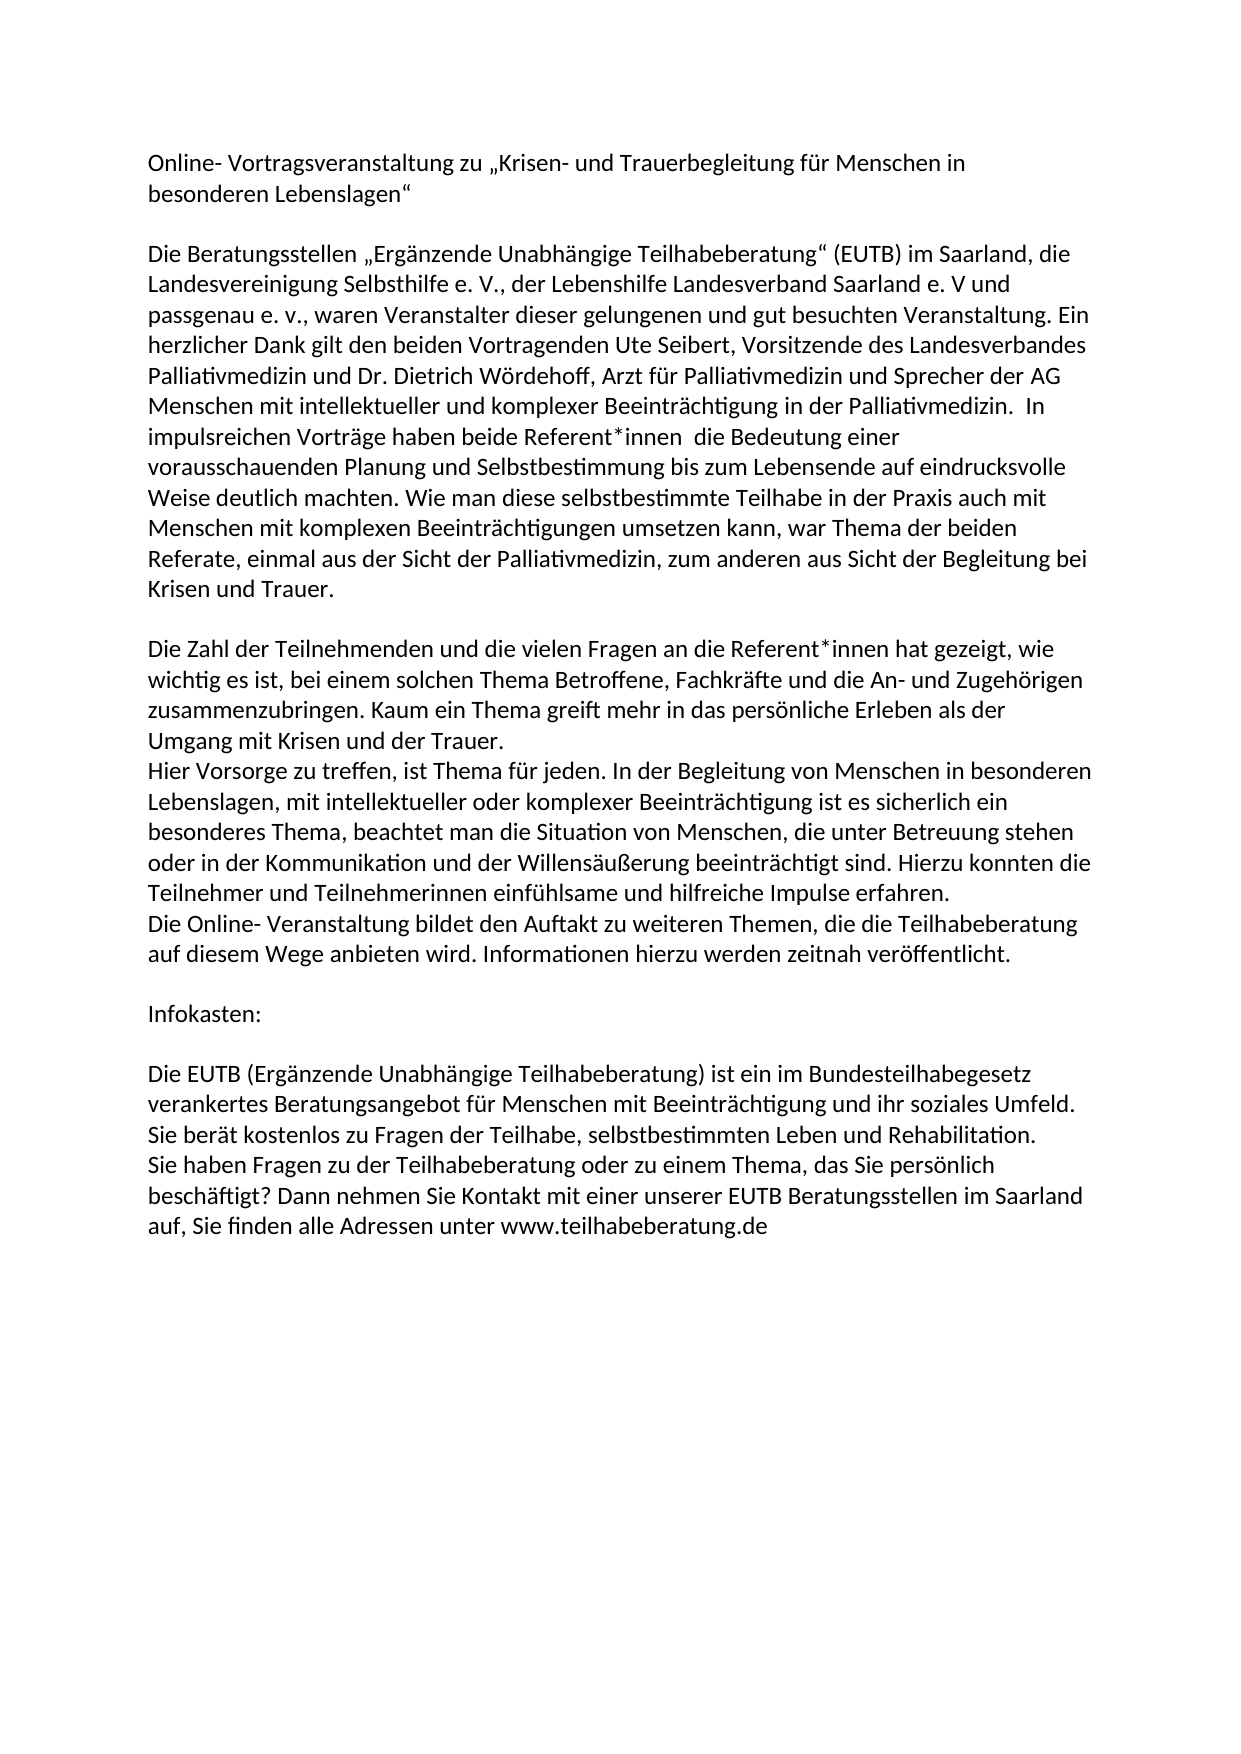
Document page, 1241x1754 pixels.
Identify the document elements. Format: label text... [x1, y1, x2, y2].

text Die Zahl der Teilnehmenden und die vielen Fragen an die Referent*innen hat gezeigt, wie wichtig es ist, bei einem solchen Thema Betroffene, Fachkräfte und die An- und Zugehörigen zusammenzubringen. Kaum ein Thema greift mehr in das persönliche Erleben als der Umgang mit Krisen und der Trauer. Hier Vorsorge zu treffen, ist Thema für jeden. In der Begleitung von Menschen in besonderen Lebenslagen, mit intellektueller oder komplexer Beeinträchtigung ist es sicherlich ein besonderes Thema, beachtet man die Situation von Menschen, die unter Betreuung stehen oder in der Kommunikation und der Willensäußerung beeinträchtigt sind. Hierzu konnten die Teilnehmer und Teilnehmerinnen einfühlsame und hilfreiche Impulse erfahren. Die Online- Veranstaltung bildet den Auftakt zu weiteren Themen, die die Teilhabeberatung auf diesem Wege anbieten wird. Informationen hierzu werden zeitnah veröffentlicht. [148, 633, 1093, 969]
text Die Beratungsstellen „Ergänzende Unabhängige Teilhabeberatung“ (EUTB) im Saarland, die Landesvereinigung Selbsthilfe e. V., der Lebenshilfe Landesverband Saarland e. V und passgenau e. v., waren Veranstalter dieser gelungenen und gut besuchten Veranstaltung. Ein herzlicher Dank gilt den beiden Vortragenden Ute Seibert, Vorsitzende des Landesverbandes Palliativmedizin und Dr. Dietrich Wördehoff, Arzt für Palliativmedizin und Sprecher der AG Menschen mit intellektueller und komplexer Beeinträchtigung in der Palliativmedizin. In impulsreichen Vorträge haben beide Referent*innen die Bedeutung einer vorausschauenden Planung und Selbstbestimmung bis zum Lebensende auf eindrucksvolle Weise deutlich machten. Wie man diese selbstbestimmte Teilhabe in der Praxis auch mit Menschen mit komplexen Beeinträchtigungen umsetzen kann, war Thema der beiden Referate, einmal aus der Sicht der Palliativmedizin, zum anderen aus Sicht der Begleitung bei Krisen und Trauer. [148, 238, 1093, 604]
text Online- Vortragsveranstaltung zu „Krisen- und Trauerbegleitung für Menschen in besonderen Lebenslagen“ [148, 148, 1093, 209]
text Infokasten: [148, 998, 1093, 1029]
text Die EUTB (Ergänzende Unabhängige Teilhabeberatung) ist ein im Bundesteilhabegesetz verankertes Beratungsangebot für Menschen mit Beeinträchtigung und ihr soziales Umfeld. Sie berät kostenlos zu Fragen der Teilhabe, selbstbestimmten Leben und Rehabilitation. Sie haben Fragen zu der Teilhabeberatung oder zu einem Thema, das Sie persönlich beschäftigt? Dann nehmen Sie Kontakt mit einer unserer EUTB Beratungsstellen im Saarland auf, Sie finden alle Adressen unter www.teilhabeberatung.de [148, 1058, 1093, 1241]
